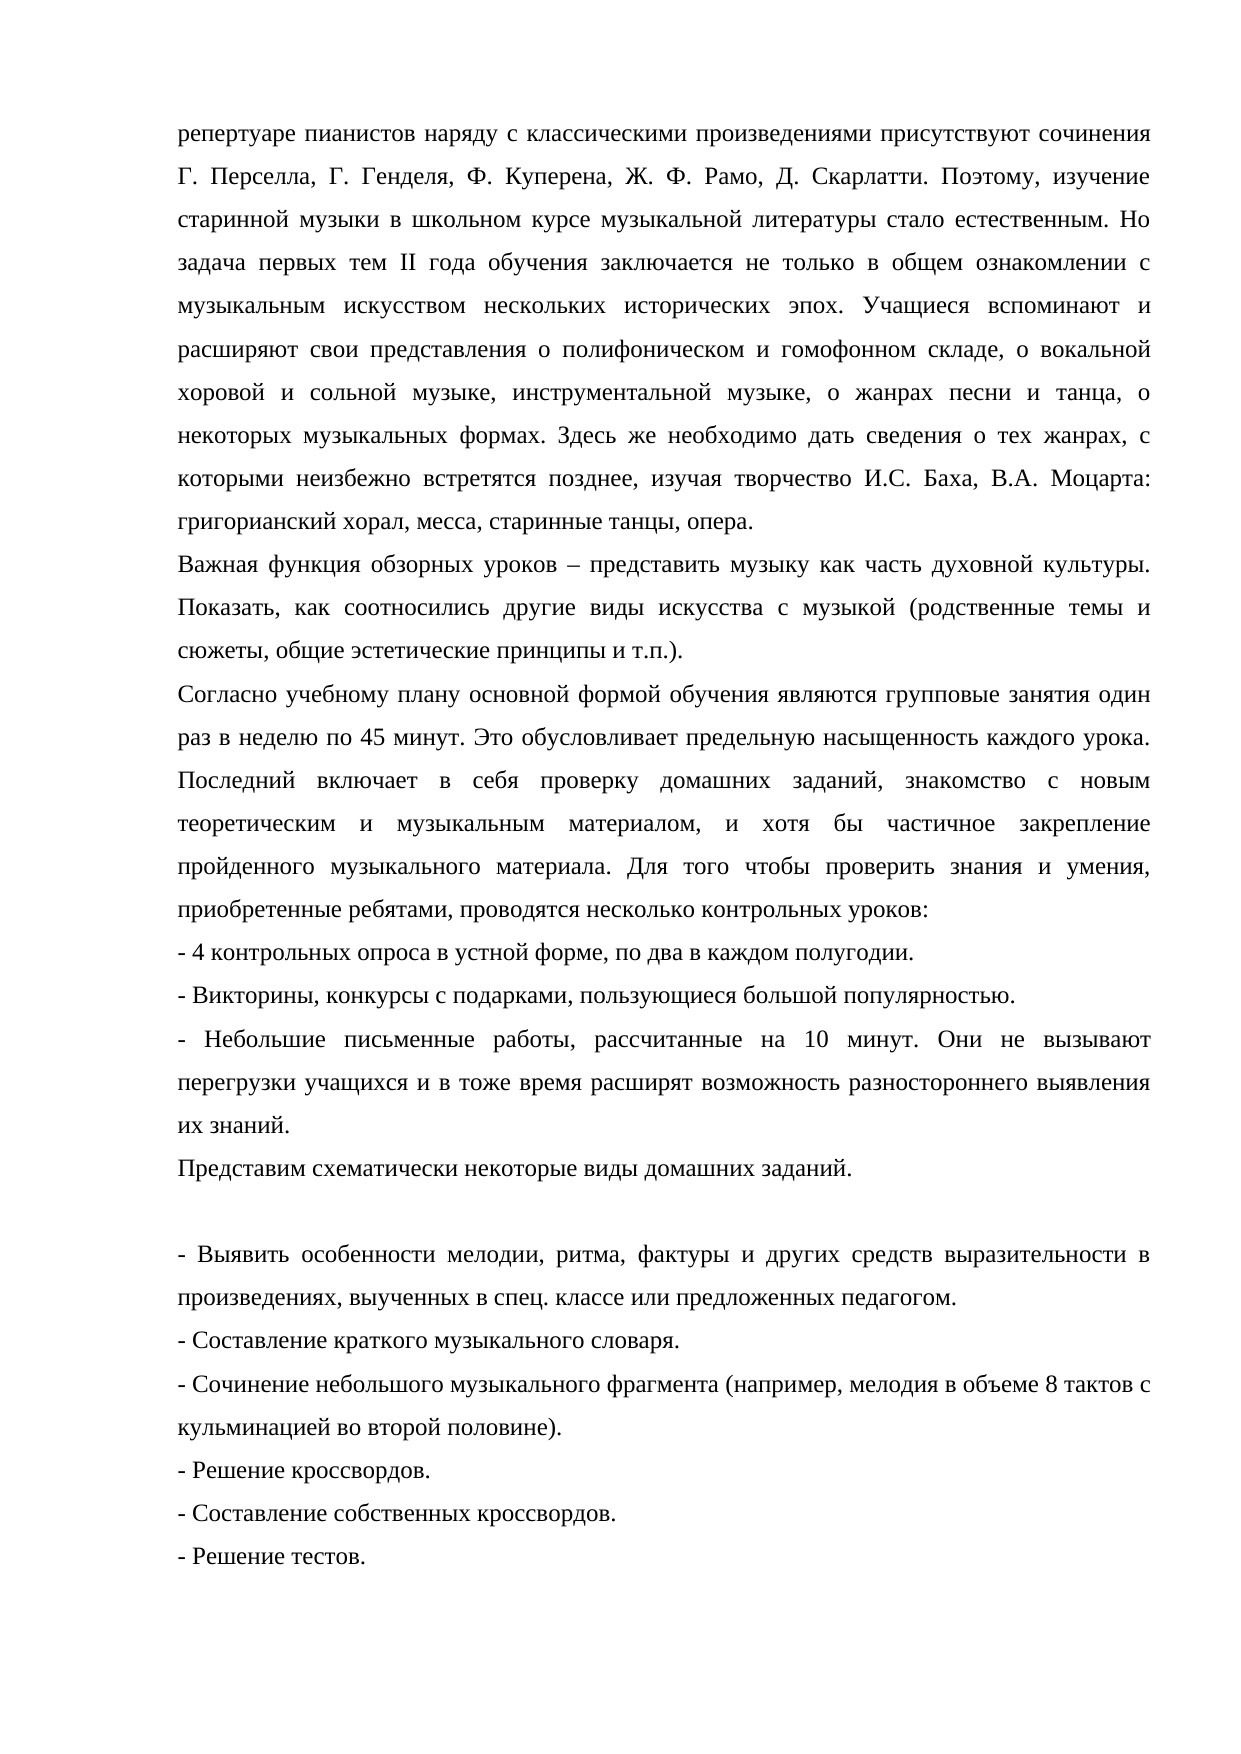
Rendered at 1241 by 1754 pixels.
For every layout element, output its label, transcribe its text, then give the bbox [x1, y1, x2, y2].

text - Викторины, конкурсы с подарками, пользующиеся большой популярностью. [177, 981, 1152, 1009]
text - Небольшие письменные работы, рассчитанные на 10 минут. Они не вызывают перегрузки учащихся и в тоже время расширят возможность разностороннего выявления их знаний. [177, 1024, 1152, 1139]
text - 4 контрольных опроса в устной форме, по два в каждом полугодии. [177, 937, 1152, 966]
text Представим схематически некоторые виды домашних заданий. [177, 1153, 1152, 1182]
text - Решение тестов. [177, 1541, 1152, 1570]
text - Решение кроссвордов. [177, 1455, 1152, 1484]
text - Составление собственных кроссвордов. [177, 1498, 1152, 1527]
text Важная функция обзорных уроков – представить музыку как часть духовной культуры. Показать, как соотносились другие виды искусства с музыкой (родственные темы и сюжеты, общие эстетические принципы и т.п.). [177, 549, 1152, 664]
text - Составление краткого музыкального словаря. [177, 1326, 1152, 1354]
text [177, 118, 1152, 535]
text Согласно учебному плану основной формой обучения являются групповые занятия один раз в неделю по 45 минут. Это обусловливает предельную насыщенность каждого урока. Последний включает в себя проверку домашних заданий, знакомство с новым теоретическим и музыкальным материалом, и хотя бы частичное закрепление пройденного музыкального материала. Для того чтобы проверить знания и умения, приобретенные ребятами, проводятся несколько контрольных уроков: [177, 679, 1152, 923]
text - Выявить особенности мелодии, ритма, фактуры и других средств выразительности в произведениях, выученных в спец. классе или предложенных педагогом. [177, 1239, 1152, 1311]
text - Сочинение небольшого музыкального фрагмента (например, мелодия в объеме 8 тактов с кульминацией во второй половине). [177, 1369, 1152, 1441]
